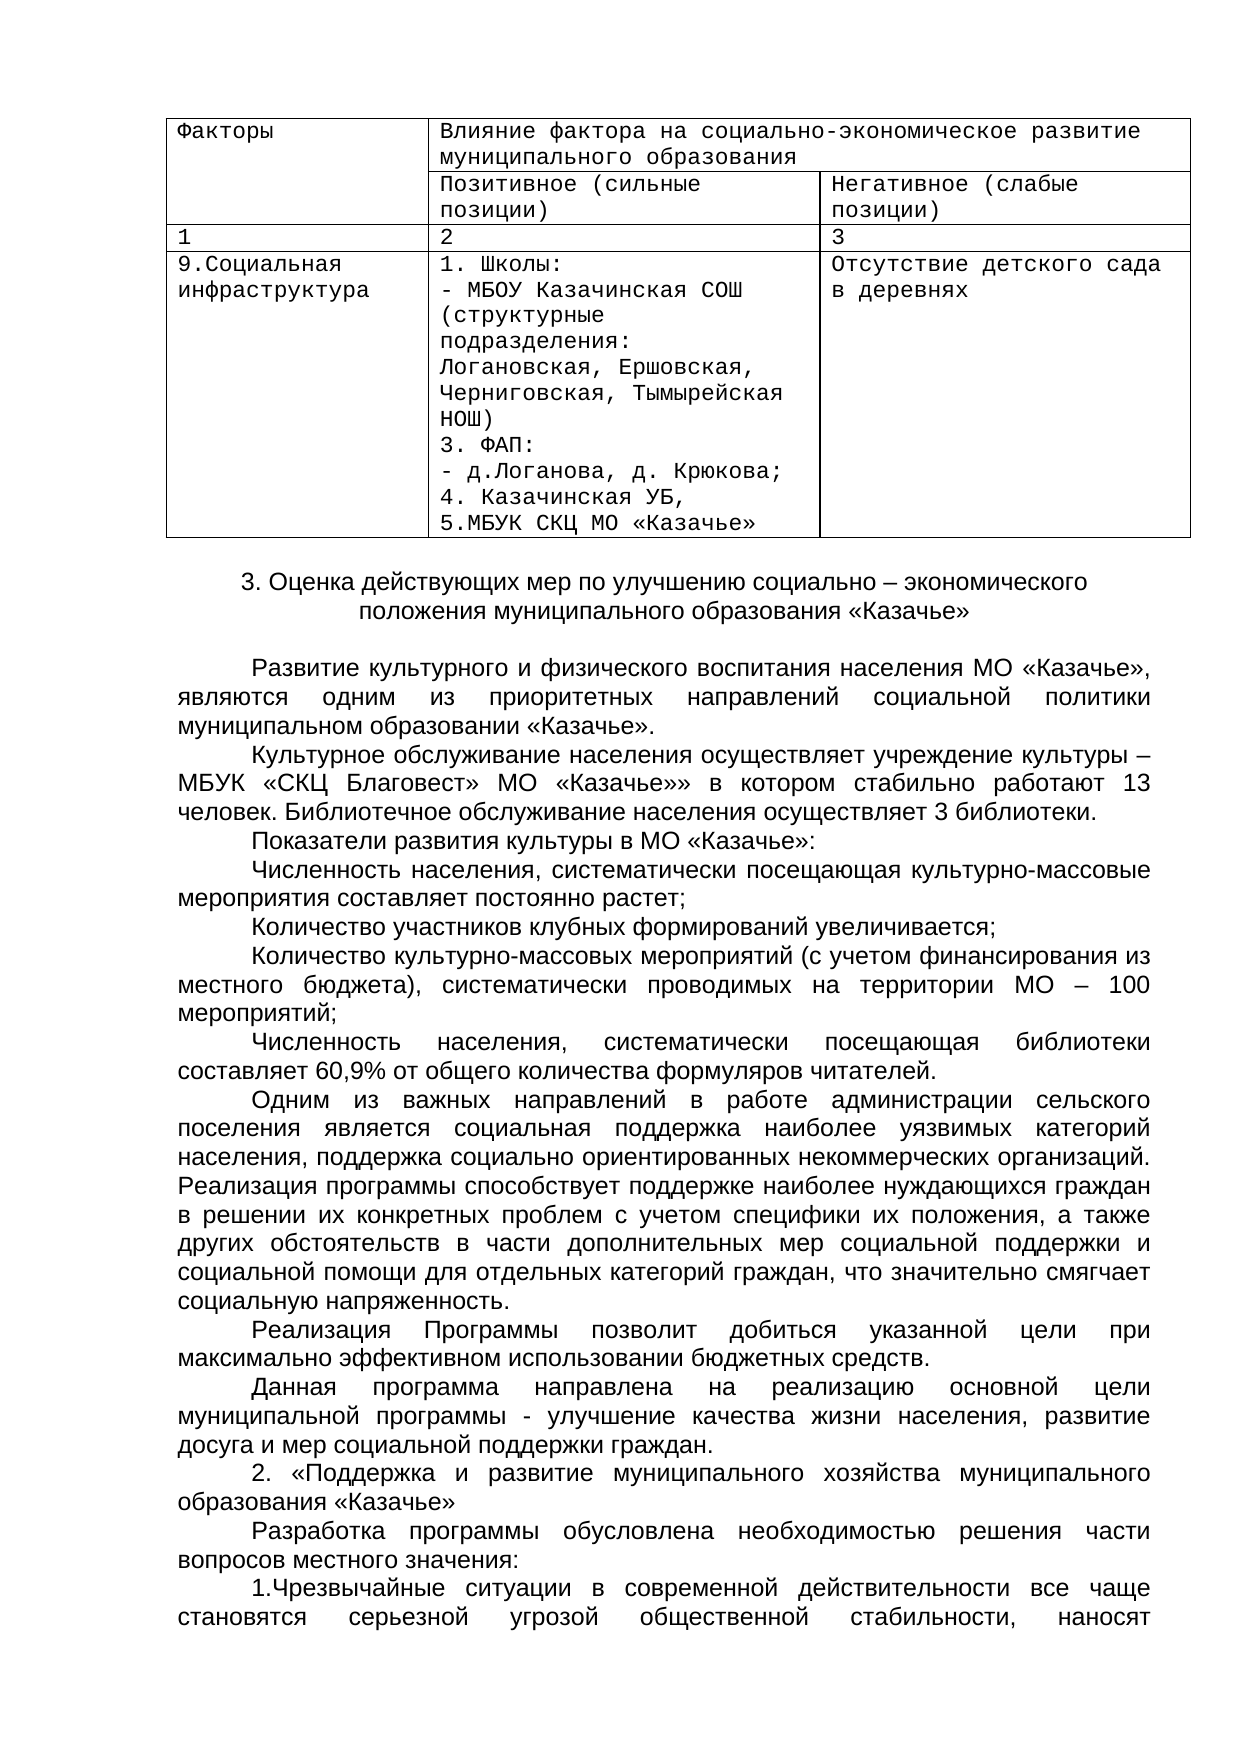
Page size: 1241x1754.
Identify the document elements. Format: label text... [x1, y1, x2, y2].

table_cell Отсутствие детского сада в деревнях [821, 252, 1190, 537]
text Культурное обслуживание населения осуществляет учреждение культуры – МБУК «СКЦ Благовест» МО «Казачье»» в котором стабильно работают 13 человек. Библиотечное обслуживание населения осуществляет 3 библиотеки. [177, 739, 1152, 826]
text Одним из важных направлений в работе администрации сельского поселения является социальная поддержка наиболее уязвимых категорий населения, поддержка социально ориентированных некоммерческих организаций. Реализация программы способствует поддержке наиболее нуждающихся граждан в решении их конкретных проблем с учетом специфики их положения, а также других обстоятельств в части дополнительных мер социальной поддержки и социальной помощи для отдельных категорий граждан, что значительно смягчает социальную напряженность. [177, 1084, 1152, 1314]
table_cell 3 [821, 225, 1190, 251]
text Численность населения, систематически посещающая библиотеки составляет 60,9% от общего количества формуляров читателей. [177, 1027, 1152, 1084]
table_cell 1. Школы: - МБОУ Казачинская СОШ (структурные подразделения: Логановская, Ершовская, Черниговская, Тымырейская НОШ) 3. ФАП: - д.Логанова, д. Крюкова; 4. Казачинская УБ, 5.МБУК СКЦ МО «Казачье» [429, 252, 819, 537]
table_cell 2 [429, 225, 819, 251]
text Количество участников клубных формирований увеличивается; [177, 912, 1152, 941]
table_header Факторы [167, 119, 428, 224]
table_header Влияние фактора на социально-экономическое развитие муниципального образования [429, 119, 1190, 171]
text Развитие культурного и физического воспитания населения МО «Казачье», являются одним из приоритетных направлений социальной политики муниципальном образовании «Казачье». [177, 653, 1152, 739]
text Показатели развития культуры в МО «Казачье»: [177, 826, 1152, 854]
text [177, 1573, 1152, 1631]
text Реализация Программы позволит добиться указанной цели при максимально эффективном использовании бюджетных средств. [177, 1314, 1152, 1372]
table_cell 1 [167, 225, 428, 251]
text 3. Оценка действующих мер по улучшению социально – экономического положения муниципального образования «Казачье» [177, 567, 1152, 624]
table_cell 9.Социальная инфраструктура [167, 252, 428, 537]
text Количество культурно-массовых мероприятий (с учетом финансирования из местного бюджета), систематически проводимых на территории МО – 100 мероприятий; [177, 941, 1152, 1027]
text Разработка программы обусловлена необходимостью решения части вопросов местного значения: [177, 1516, 1152, 1573]
text Данная программа направлена на реализацию основной цели муниципальной программы - улучшение качества жизни населения, развитие досуга и мер социальной поддержки граждан. [177, 1372, 1152, 1458]
table_cell Позитивное (сильные позиции) [429, 172, 819, 224]
text Численность населения, систематически посещающая культурно-массовые мероприятия составляет постоянно растет; [177, 854, 1152, 912]
text 2. «Поддержка и развитие муниципального хозяйства муниципального образования «Казачье» [177, 1458, 1152, 1516]
table_cell Негативное (слабые позиции) [821, 172, 1190, 224]
